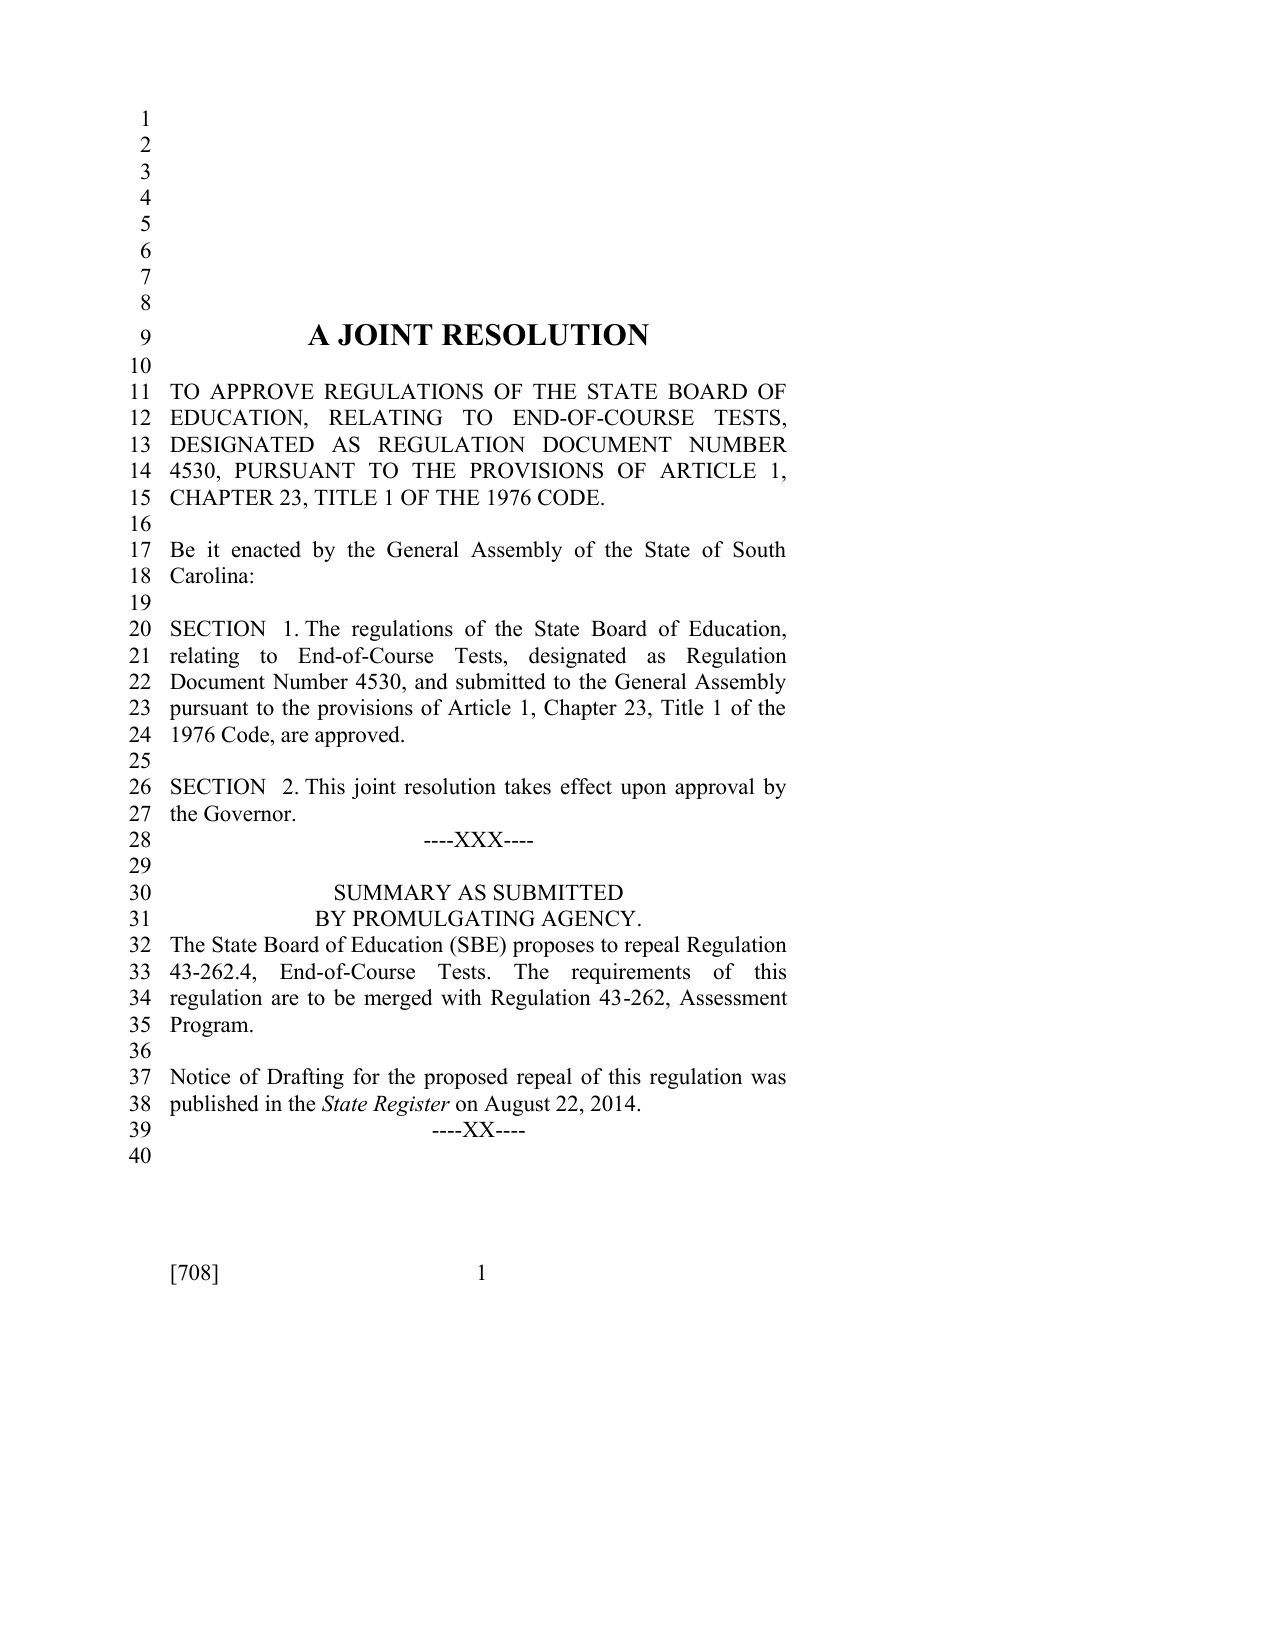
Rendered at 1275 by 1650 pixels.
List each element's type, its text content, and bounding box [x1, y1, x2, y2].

text SUMMARY AS SUBMITTED [169, 879, 787, 905]
text SECTION 1. The regulations of the State Board of Education, relating to End-of-Course Tests, designated as Regulation Document Number 4530, and submitted to the General Assembly pursuant to the provisions of Article 1, Chapter 23, Title 1 of the 1976 Code, are approved. [169, 615, 787, 747]
text ----XX---- [169, 1116, 787, 1142]
text SECTION 2. This joint resolution takes effect upon approval by the Governor. [169, 773, 787, 826]
text ----XXX---- [169, 826, 787, 852]
text The State Board of Education (SBE) proposes to repeal Regulation 43-262.4, End-of-Course Tests. The requirements of this regulation are to be merged with Regulation 43-262, Assessment Program. [169, 932, 787, 1037]
text Notice of Drafting for the proposed repeal of this regulation was published in the State Register on August 22, 2014. [169, 1063, 787, 1116]
text BY PROMULGATING AGENCY. [169, 905, 787, 932]
text Be it enacted by the General Assembly of the State of South Carolina: [169, 536, 787, 589]
text A JOINT RESOLUTION [169, 316, 787, 352]
text TO APPROVE REGULATIONS OF THE STATE BOARD OF EDUCATION, RELATING TO END-OF-COURSE TESTS, DESIGNATED AS REGULATION DOCUMENT NUMBER 4530, PURSUANT TO THE PROVISIONS OF ARTICLE 1, CHAPTER 23, TITLE 1 OF THE 1976 CODE. [169, 378, 787, 510]
